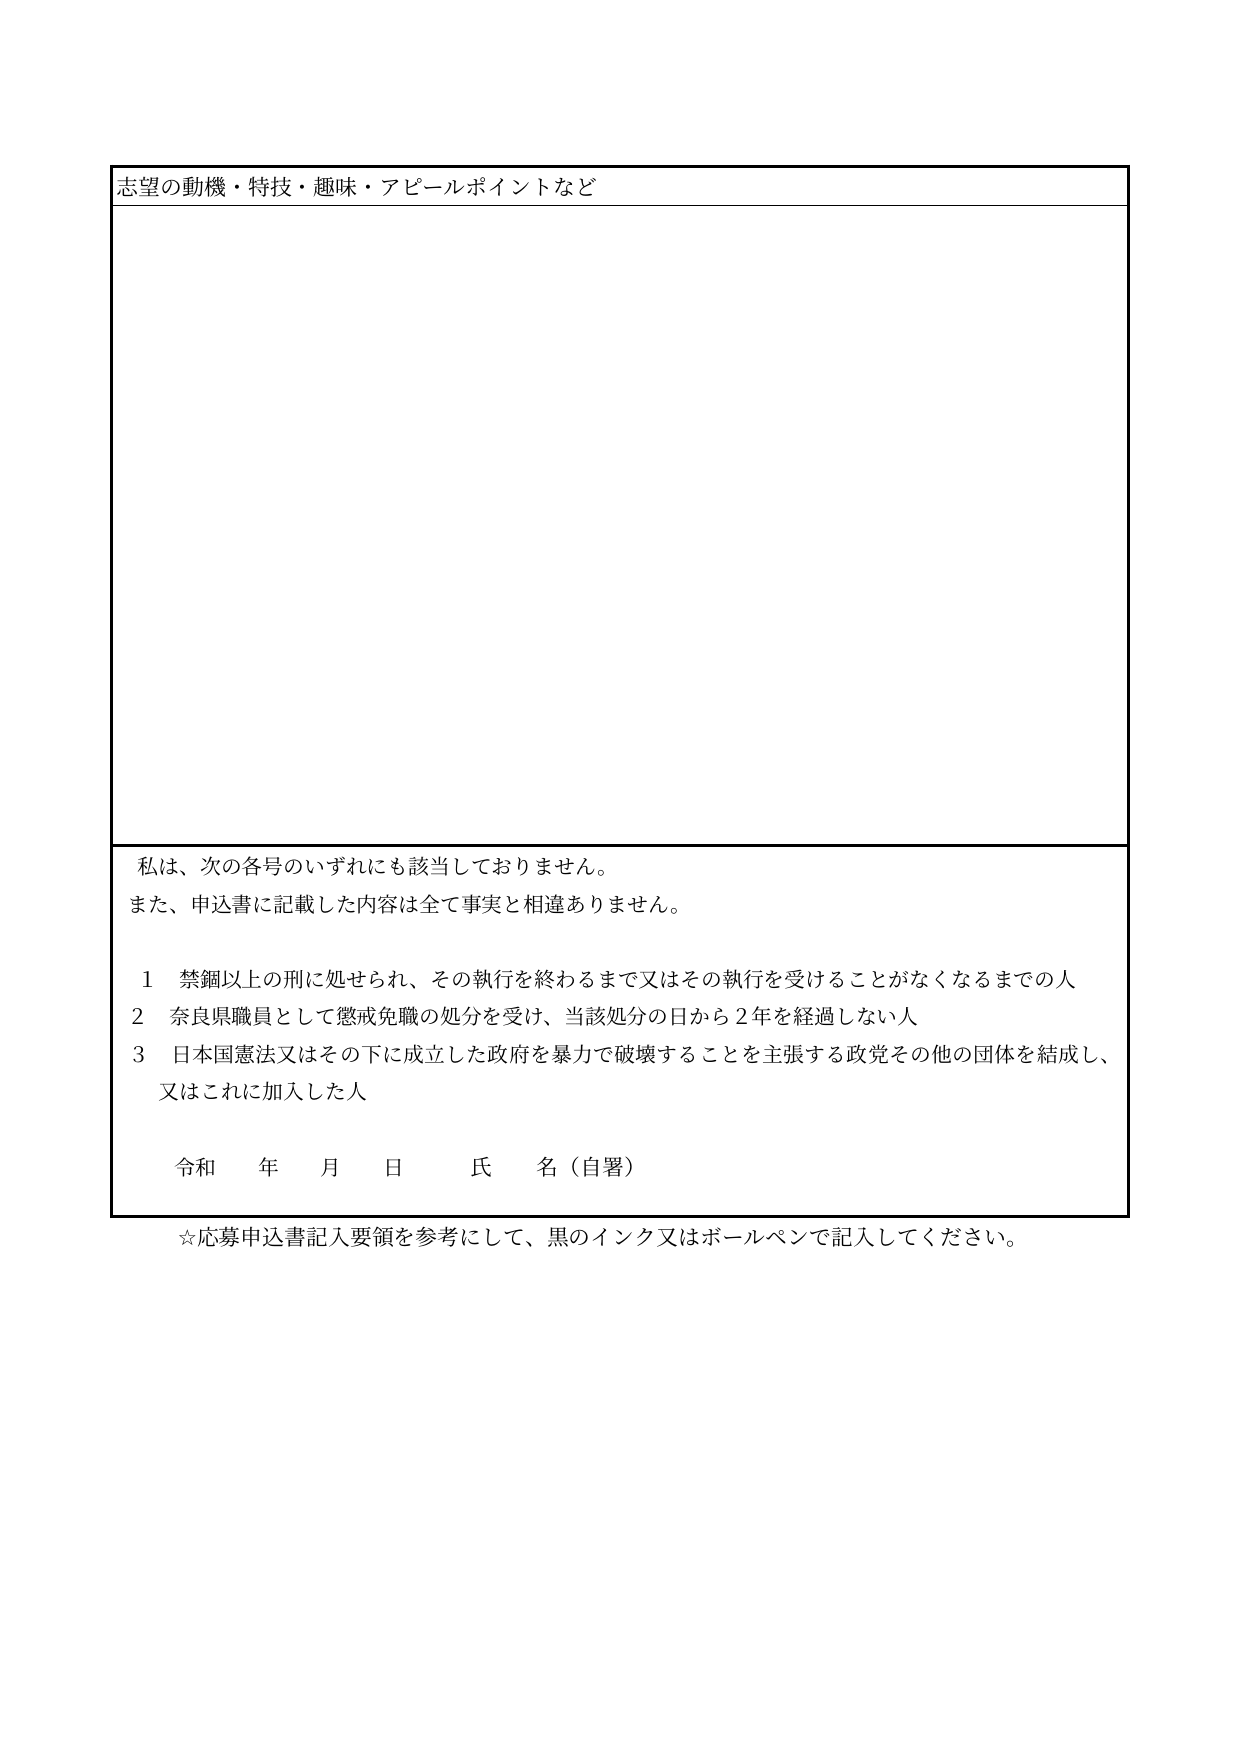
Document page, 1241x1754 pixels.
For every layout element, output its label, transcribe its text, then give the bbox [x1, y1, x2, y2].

text ☆応募申込書記入要領を参考にして、黒のインク又はボールペンで記入してください。 [177, 1218, 1063, 1255]
table_cell [113, 206, 1127, 844]
table_cell 私は、次の各号のいずれにも該当しておりません。 また、申込書に記載した内容は全て事実と相違ありません。 １ 禁錮以上の刑に処せられ、その執行を終わるまで又はその執行を受けることがなくなるまでの人 ２ 奈良県職員として懲戒免職の処分を受け、当該処分の日から２年を経過しない人 ３ 日本国憲法又はその下に成立した政府を暴力で破壊することを主張する政党その他の団体を結成し、又はこれに加入した人 令和 年 月 日 氏 名（自署） [113, 847, 1127, 1214]
table_cell 志望の動機・特技・趣味・アピールポイントなど [113, 168, 1127, 205]
